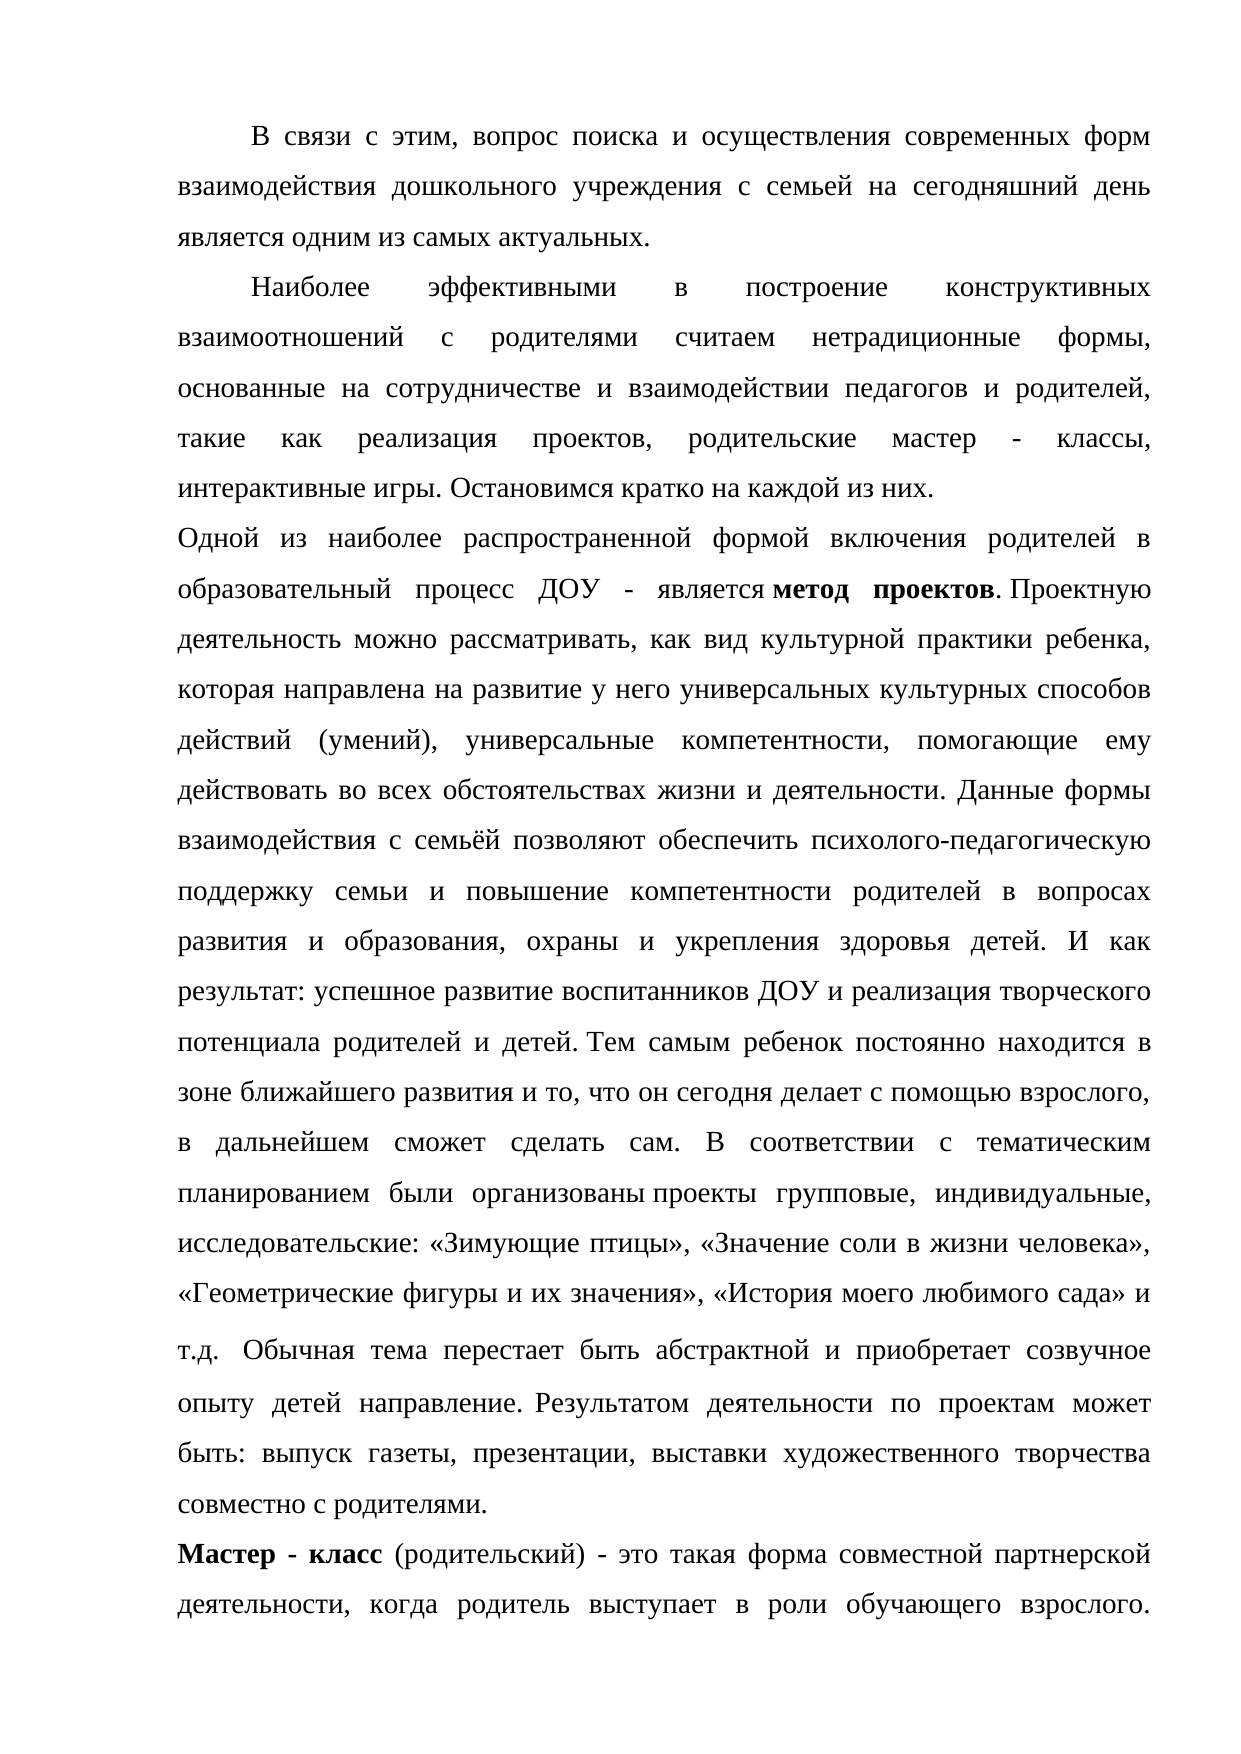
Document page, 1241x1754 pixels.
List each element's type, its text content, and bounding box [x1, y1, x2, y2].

text Наиболее эффективными в построение конструктивных взаимоотношений с родителями считаем нетрадиционные формы, основанные на сотрудничестве и взаимодействии педагогов и родителей, такие как реализация проектов, родительские мастер - классы, интерактивные игры. Остановимся кратко на каждой из них. [177, 269, 1152, 504]
text В связи с этим, вопрос поиска и осуществления современных форм взаимодействия дошкольного учреждения с семьей на сегодняшний день является одним из самых актуальных. [177, 118, 1152, 252]
text Одной из наиболее распространенной формой включения родителей в образовательный процесс ДОУ - является метод проектов. Проектную деятельность можно рассматривать, как вид культурной практики ребенка, которая направлена на развитие у него универсальных культурных способов действий (умений), универсальные компетентности, помогающие ему действовать во всех обстоятельствах жизни и деятельности. Данные формы взаимодействия с семьёй позволяют обеспечить психолого-педагогическую поддержку семьи и повышение компетентности родителей в вопросах развития и образования, охраны и укрепления здоровья детей. И как результат: успешное развитие воспитанников ДОУ и реализация творческого потенциала родителей и детей. Тем самым ребенок постоянно находится в зоне ближайшего развития и то, что он сегодня делает с помощью взрослого, в дальнейшем сможет сделать сам. В соответствии с тематическим планированием были организованы проекты групповые, индивидуальные, исследовательские: «Зимующие птицы», «Значение соли в жизни человека», «Геометрические фигуры и их значения», «История моего любимого сада» и т.д. Обычная тема перестает быть абстрактной и приобретает созвучное опыту детей направление. Результатом деятельности по проектам может быть: выпуск газеты, презентации, выставки художественного творчества совместно с родителями. [177, 521, 1152, 1519]
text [177, 1536, 1152, 1620]
